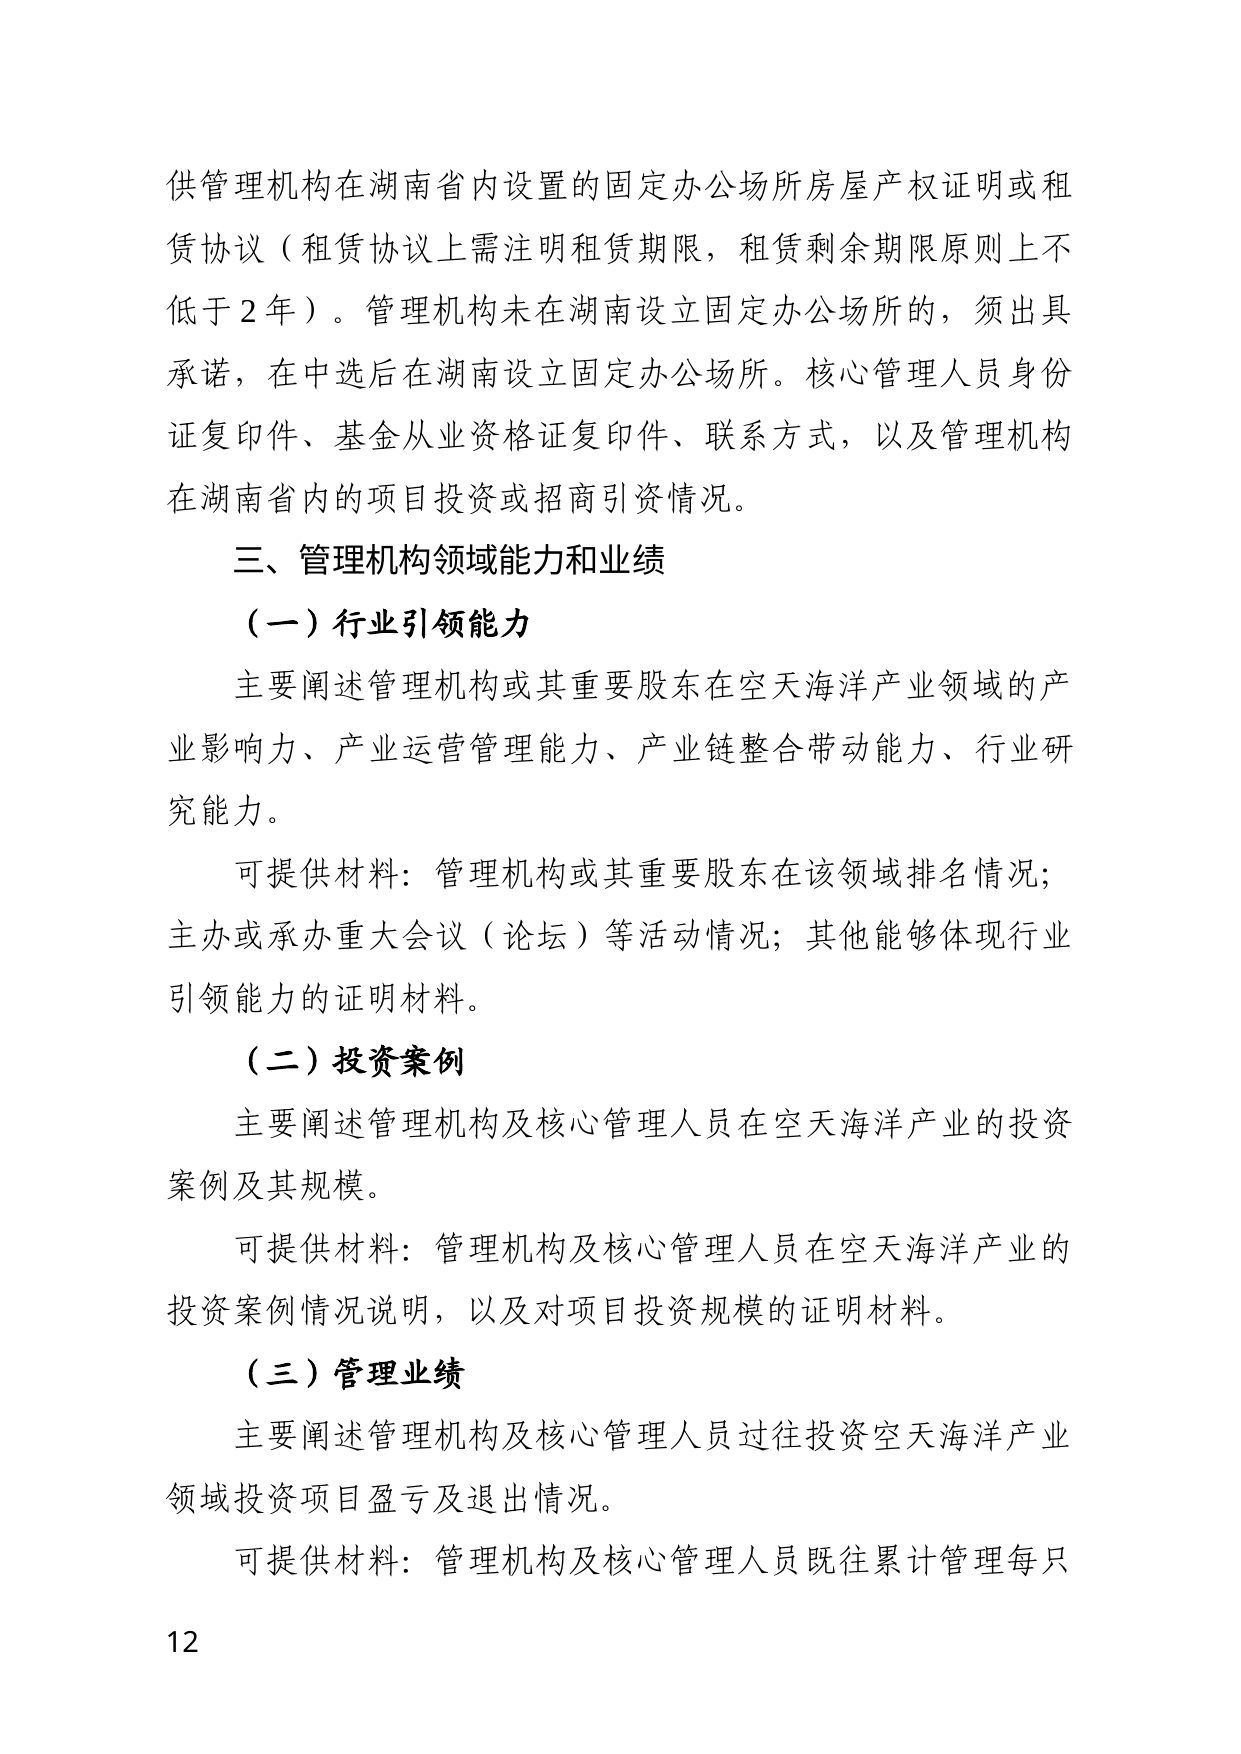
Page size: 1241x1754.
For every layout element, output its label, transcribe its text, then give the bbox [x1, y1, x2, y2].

text 可提供材料：管理机构及核心管理人员在空天海洋产业的投资案例情况说明，以及对项目投资规模的证明材料。 [165, 1210, 1075, 1335]
text （三）管理业绩 [165, 1335, 1075, 1398]
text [165, 148, 1075, 523]
subtitle 三、管理机构领域能力和业绩 [165, 523, 1075, 585]
text （一）行业引领能力 [165, 585, 1075, 648]
text （二）投资案例 [165, 1023, 1075, 1085]
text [165, 1523, 1075, 1585]
text 可提供材料：管理机构或其重要股东在该领域排名情况；主办或承办重大会议（论坛）等活动情况；其他能够体现行业引领能力的证明材料。 [165, 835, 1075, 1023]
text 主要阐述管理机构或其重要股东在空天海洋产业领域的产业影响力、产业运营管理能力、产业链整合带动能力、行业研究能力。 [165, 648, 1075, 835]
text 主要阐述管理机构及核心管理人员过往投资空天海洋产业领域投资项目盈亏及退出情况。 [165, 1398, 1075, 1523]
text 主要阐述管理机构及核心管理人员在空天海洋产业的投资案例及其规模。 [165, 1085, 1075, 1210]
